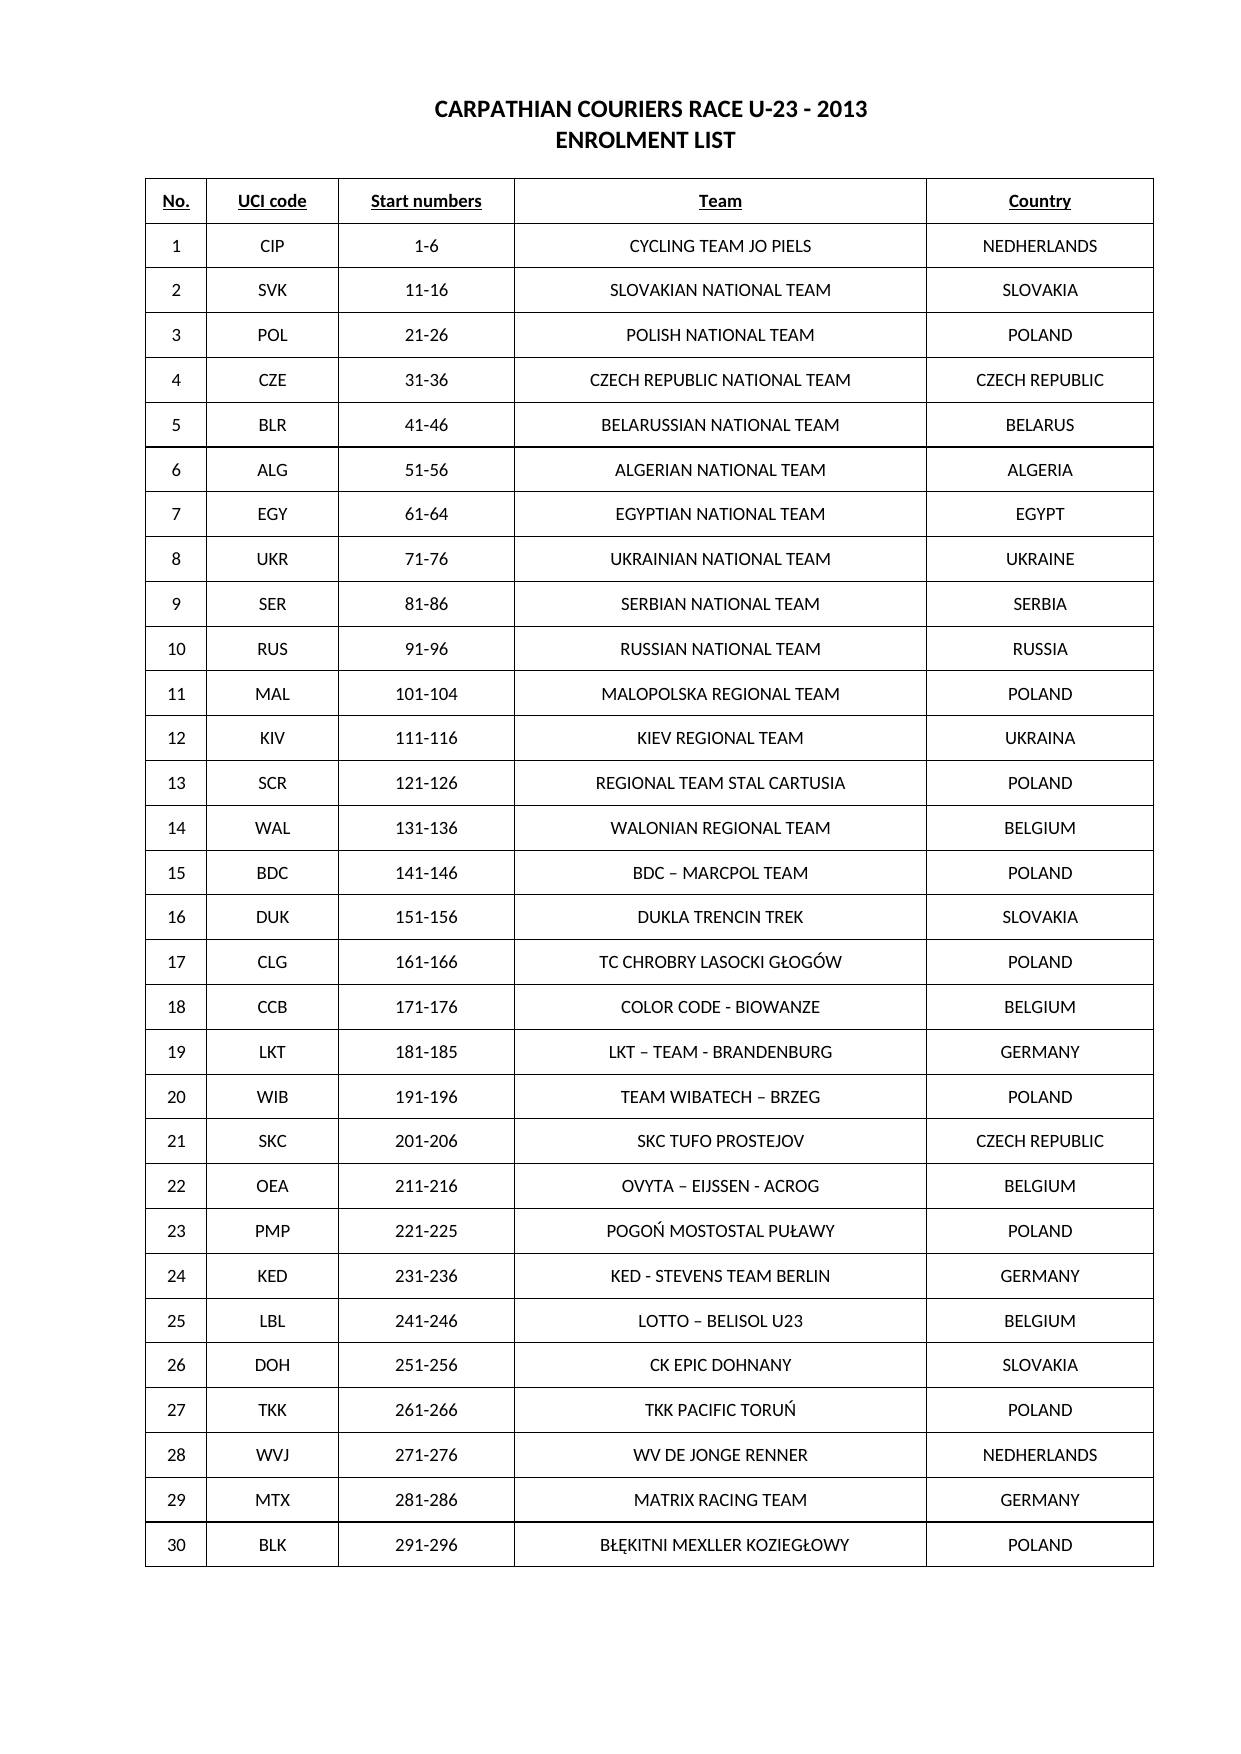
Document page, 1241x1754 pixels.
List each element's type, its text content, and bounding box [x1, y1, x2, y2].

table_cell 9 [146, 582, 206, 626]
table_cell 28 [146, 1433, 206, 1477]
table_cell 261-266 [339, 1388, 514, 1432]
table_cell UKRAINIAN NATIONAL TEAM [515, 537, 926, 581]
table_cell POLISH NATIONAL TEAM [515, 313, 926, 357]
table_cell 61-64 [339, 492, 514, 536]
table_cell BELGIUM [927, 806, 1153, 849]
table_cell SLOVAKIA [927, 268, 1153, 312]
table_cell POLAND [927, 1388, 1153, 1432]
table_cell 25 [146, 1299, 206, 1342]
table_cell 18 [146, 985, 206, 1029]
table_cell MALOPOLSKA REGIONAL TEAM [515, 671, 926, 715]
table_cell 1-6 [339, 224, 514, 267]
table_cell POLAND [927, 940, 1153, 984]
table_cell POLAND [927, 671, 1153, 715]
table_cell 19 [146, 1030, 206, 1073]
table_cell 171-176 [339, 985, 514, 1029]
table_cell TC CHROBRY LASOCKI GŁOGÓW [515, 940, 926, 984]
table_cell 251-256 [339, 1343, 514, 1387]
table_cell 141-146 [339, 851, 514, 894]
table_cell 13 [146, 761, 206, 805]
table_cell 131-136 [339, 806, 514, 849]
table_cell TKK PACIFIC TORUŃ [515, 1388, 926, 1432]
table_cell CCB [207, 985, 338, 1029]
table_cell DUKLA TRENCIN TREK [515, 895, 926, 939]
table_cell 81-86 [339, 582, 514, 626]
table_cell 2 [146, 268, 206, 312]
table_cell RUS [207, 627, 338, 670]
table_cell 24 [146, 1254, 206, 1297]
table_cell 12 [146, 716, 206, 760]
table_cell 26 [146, 1343, 206, 1387]
table_cell BELGIUM [927, 1164, 1153, 1208]
table_cell CIP [207, 224, 338, 267]
table_cell LKT – TEAM - BRANDENBURG [515, 1030, 926, 1073]
table_cell RUSSIA [927, 627, 1153, 670]
table_cell KIV [207, 716, 338, 760]
table_header No. [146, 179, 206, 222]
table_cell OEA [207, 1164, 338, 1208]
table_cell WVJ [207, 1433, 338, 1477]
table_cell 23 [146, 1209, 206, 1253]
table_cell 211-216 [339, 1164, 514, 1208]
table_cell CZE [207, 358, 338, 402]
table_cell LKT [207, 1030, 338, 1073]
table_cell MATRIX RACING TEAM [515, 1478, 926, 1521]
table_cell 27 [146, 1388, 206, 1432]
table_cell LOTTO – BELISOL U23 [515, 1299, 926, 1342]
table_cell POLAND [927, 1075, 1153, 1118]
table_cell 14 [146, 806, 206, 849]
table_cell 41-46 [339, 403, 514, 446]
table_cell 21-26 [339, 313, 514, 357]
table_cell NEDHERLANDS [927, 1433, 1153, 1477]
table_cell POL [207, 313, 338, 357]
table_cell 11 [146, 671, 206, 715]
table_cell 3 [146, 313, 206, 357]
table_cell 8 [146, 537, 206, 581]
text CARPATHIAN COURIERS RACE U-23 - 2013 [148, 94, 1093, 124]
table_cell MAL [207, 671, 338, 715]
table_cell DOH [207, 1343, 338, 1387]
table_cell UKR [207, 537, 338, 581]
table_cell DUK [207, 895, 338, 939]
table_cell CZECH REPUBLIC NATIONAL TEAM [515, 358, 926, 402]
table_cell CLG [207, 940, 338, 984]
table_cell 101-104 [339, 671, 514, 715]
table_cell 231-236 [339, 1254, 514, 1297]
table_cell EGY [207, 492, 338, 536]
table_cell 20 [146, 1075, 206, 1118]
table_cell OVYTA – EIJSSEN - ACROG [515, 1164, 926, 1208]
table_cell WAL [207, 806, 338, 849]
table_cell CZECH REPUBLIC [927, 358, 1153, 402]
table_cell SLOVAKIA [927, 1343, 1153, 1387]
table_cell CYCLING TEAM JO PIELS [515, 224, 926, 267]
table_cell BELARUSSIAN NATIONAL TEAM [515, 403, 926, 446]
table_cell 1 [146, 224, 206, 267]
table_cell 181-185 [339, 1030, 514, 1073]
table_cell WALONIAN REGIONAL TEAM [515, 806, 926, 849]
table_cell 22 [146, 1164, 206, 1208]
table_cell BELGIUM [927, 985, 1153, 1029]
table_cell BDC [207, 851, 338, 894]
table_cell GERMANY [927, 1478, 1153, 1521]
table_cell BELGIUM [927, 1299, 1153, 1342]
table_header UCI code [207, 179, 338, 222]
table_cell 291-296 [339, 1523, 514, 1566]
table_cell PMP [207, 1209, 338, 1253]
table_cell POGOŃ MOSTOSTAL PUŁAWY [515, 1209, 926, 1253]
table_cell POLAND [927, 1523, 1153, 1566]
table_cell BLR [207, 403, 338, 446]
table_cell 241-246 [339, 1299, 514, 1342]
table_cell 121-126 [339, 761, 514, 805]
table_cell BELARUS [927, 403, 1153, 446]
table_cell REGIONAL TEAM STAL CARTUSIA [515, 761, 926, 805]
table_cell ALG [207, 448, 338, 491]
table_cell TKK [207, 1388, 338, 1432]
table_cell SKC [207, 1119, 338, 1163]
table_cell SCR [207, 761, 338, 805]
table_cell LBL [207, 1299, 338, 1342]
table_cell 4 [146, 358, 206, 402]
table_cell 221-225 [339, 1209, 514, 1253]
table_cell 15 [146, 851, 206, 894]
table_cell 281-286 [339, 1478, 514, 1521]
table_cell SERBIA [927, 582, 1153, 626]
table_cell ALGERIAN NATIONAL TEAM [515, 448, 926, 491]
table_cell SVK [207, 268, 338, 312]
table_cell 191-196 [339, 1075, 514, 1118]
table_cell 111-116 [339, 716, 514, 760]
table_cell TEAM WIBATECH – BRZEG [515, 1075, 926, 1118]
table_cell CK EPIC DOHNANY [515, 1343, 926, 1387]
table_cell EGYPT [927, 492, 1153, 536]
table_cell 7 [146, 492, 206, 536]
table_cell 5 [146, 403, 206, 446]
table_cell 17 [146, 940, 206, 984]
table_header Start numbers [339, 179, 514, 222]
table_cell 91-96 [339, 627, 514, 670]
table_cell 151-156 [339, 895, 514, 939]
table_cell BŁĘKITNI MEXLLER KOZIEGŁOWY [515, 1523, 926, 1566]
table_cell 31-36 [339, 358, 514, 402]
table_cell ALGERIA [927, 448, 1153, 491]
table_cell KED [207, 1254, 338, 1297]
table_cell NEDHERLANDS [927, 224, 1153, 267]
table_cell GERMANY [927, 1030, 1153, 1073]
table_cell WV DE JONGE RENNER [515, 1433, 926, 1477]
table_cell SLOVAKIAN NATIONAL TEAM [515, 268, 926, 312]
table_cell WIB [207, 1075, 338, 1118]
table_cell KIEV REGIONAL TEAM [515, 716, 926, 760]
table_cell EGYPTIAN NATIONAL TEAM [515, 492, 926, 536]
table_cell COLOR CODE - BIOWANZE [515, 985, 926, 1029]
table_cell 51-56 [339, 448, 514, 491]
table_header Team [515, 179, 926, 222]
table_cell 271-276 [339, 1433, 514, 1477]
table_cell POLAND [927, 1209, 1153, 1253]
table_cell 201-206 [339, 1119, 514, 1163]
table_cell 29 [146, 1478, 206, 1521]
table_cell 16 [146, 895, 206, 939]
text ENROLMENT LIST [148, 124, 1093, 155]
table_cell SLOVAKIA [927, 895, 1153, 939]
table_cell SER [207, 582, 338, 626]
table_cell MTX [207, 1478, 338, 1521]
table_cell SERBIAN NATIONAL TEAM [515, 582, 926, 626]
table_cell BLK [207, 1523, 338, 1566]
table_cell UKRAINA [927, 716, 1153, 760]
table_cell POLAND [927, 851, 1153, 894]
table_cell 11-16 [339, 268, 514, 312]
table_cell GERMANY [927, 1254, 1153, 1297]
table_cell RUSSIAN NATIONAL TEAM [515, 627, 926, 670]
table_cell SKC TUFO PROSTEJOV [515, 1119, 926, 1163]
table_cell CZECH REPUBLIC [927, 1119, 1153, 1163]
table_cell 71-76 [339, 537, 514, 581]
table_cell POLAND [927, 761, 1153, 805]
table_cell 30 [146, 1523, 206, 1566]
table_cell KED - STEVENS TEAM BERLIN [515, 1254, 926, 1297]
table_cell 161-166 [339, 940, 514, 984]
table_cell 21 [146, 1119, 206, 1163]
table_cell UKRAINE [927, 537, 1153, 581]
table_cell 10 [146, 627, 206, 670]
table_cell 6 [146, 448, 206, 491]
table_cell BDC – MARCPOL TEAM [515, 851, 926, 894]
table_cell POLAND [927, 313, 1153, 357]
table_header Country [927, 179, 1153, 222]
